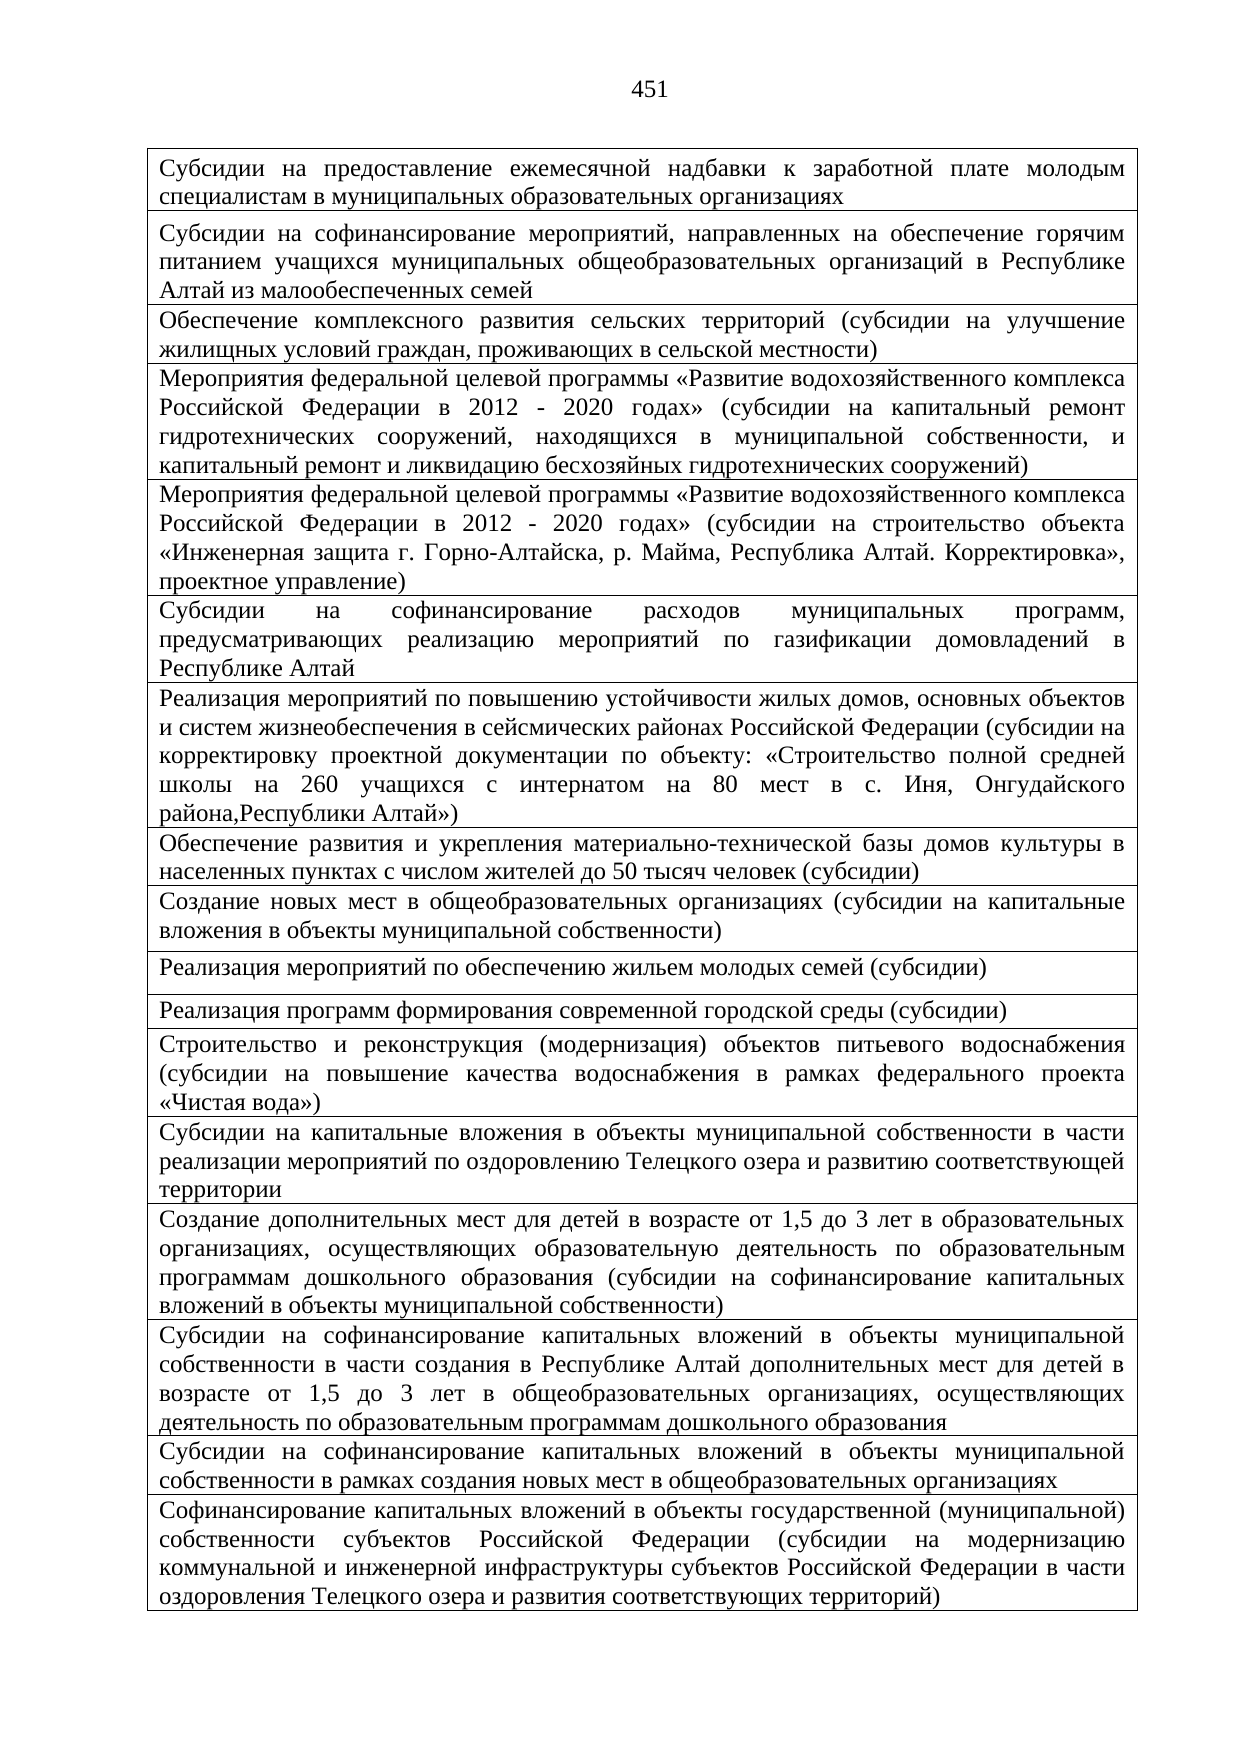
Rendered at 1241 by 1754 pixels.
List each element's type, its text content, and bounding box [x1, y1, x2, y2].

table_cell Реализация мероприятий по повышению устойчивости жилых домов, основных объектов и систем жизнеобеспечения в сейсмических районах Российской Федерации (субсидии на корректировку проектной документации по объекту: «Строительство полной средней школы на 260 учащихся с интернатом на 80 мест в с. Иня, Онгудайского района,Республики Алтай») [148, 683, 1137, 827]
table_cell Реализация программ формирования современной городской среды (субсидии) [148, 995, 1137, 1028]
table_cell Создание дополнительных мест для детей в возрасте от 1,5 до 3 лет в образовательных организациях, осуществляющих образовательную деятельность по образовательным программам дошкольного образования (субсидии на софинансирование капитальных вложений в объекты муниципальной собственности) [148, 1204, 1137, 1319]
table_cell Субсидии на предоставление ежемесячной надбавки к заработной плате молодым специалистам в муниципальных образовательных организациях [148, 149, 1137, 210]
table_cell Субсидии на софинансирование мероприятий, направленных на обеспечение горячим питанием учащихся муниципальных общеобразовательных организаций в Республике Алтай из малообеспеченных семей [148, 211, 1137, 304]
table_cell Мероприятия федеральной целевой программы «Развитие водохозяйственного комплекса Российской Федерации в 2012 - 2020 годах» (субсидии на строительство объекта «Инженерная защита г. Горно-Алтайска, р. Майма, Республика Алтай. Корректировка», проектное управление) [148, 480, 1137, 594]
table_cell Субсидии на капитальные вложения в объекты муниципальной собственности в части реализации мероприятий по оздоровлению Телецкого озера и развитию соответствующей территории [148, 1117, 1137, 1203]
table_cell Строительство и реконструкция (модернизация) объектов питьевого водоснабжения (субсидии на повышение качества водоснабжения в рамках федерального проекта «Чистая вода») [148, 1029, 1137, 1116]
table_cell Субсидии на софинансирование капитальных вложений в объекты муниципальной собственности в рамках создания новых мест в общеобразовательных организациях [148, 1436, 1137, 1494]
table_cell Мероприятия федеральной целевой программы «Развитие водохозяйственного комплекса Российской Федерации в 2012 - 2020 годах» (субсидии на капитальный ремонт гидротехнических сооружений, находящихся в муниципальной собственности, и капитальный ремонт и ликвидацию бесхозяйных гидротехнических сооружений) [148, 364, 1137, 478]
table_cell Создание новых мест в общеобразовательных организациях (субсидии на капитальные вложения в объекты муниципальной собственности) [148, 886, 1137, 951]
table_cell Реализация мероприятий по обеспечению жильем молодых семей (субсидии) [148, 952, 1137, 994]
table_cell Обеспечение комплексного развития сельских территорий (субсидии на улучшение жилищных условий граждан, проживающих в сельской местности) [148, 305, 1137, 362]
table_cell Субсидии на софинансирование расходов муниципальных программ, предусматривающих реализацию мероприятий по газификации домовладений в Республике Алтай [148, 596, 1137, 682]
table_cell Обеспечение развития и укрепления материально-технической базы домов культуры в населенных пунктах с числом жителей до 50 тысяч человек (субсидии) [148, 828, 1137, 885]
table_cell Софинансирование капитальных вложений в объекты государственной (муниципальной) собственности субъектов Российской Федерации (субсидии на модернизацию коммунальной и инженерной инфраструктуры субъектов Российской Федерации в части оздоровления Телецкого озера и развития соответствующих территорий) [148, 1495, 1137, 1610]
table_cell Субсидии на софинансирование капитальных вложений в объекты муниципальной собственности в части создания в Республике Алтай дополнительных мест для детей в возрасте от 1,5 до 3 лет в общеобразовательных организациях, осуществляющих деятельность по образовательным программам дошкольного образования [148, 1320, 1137, 1435]
